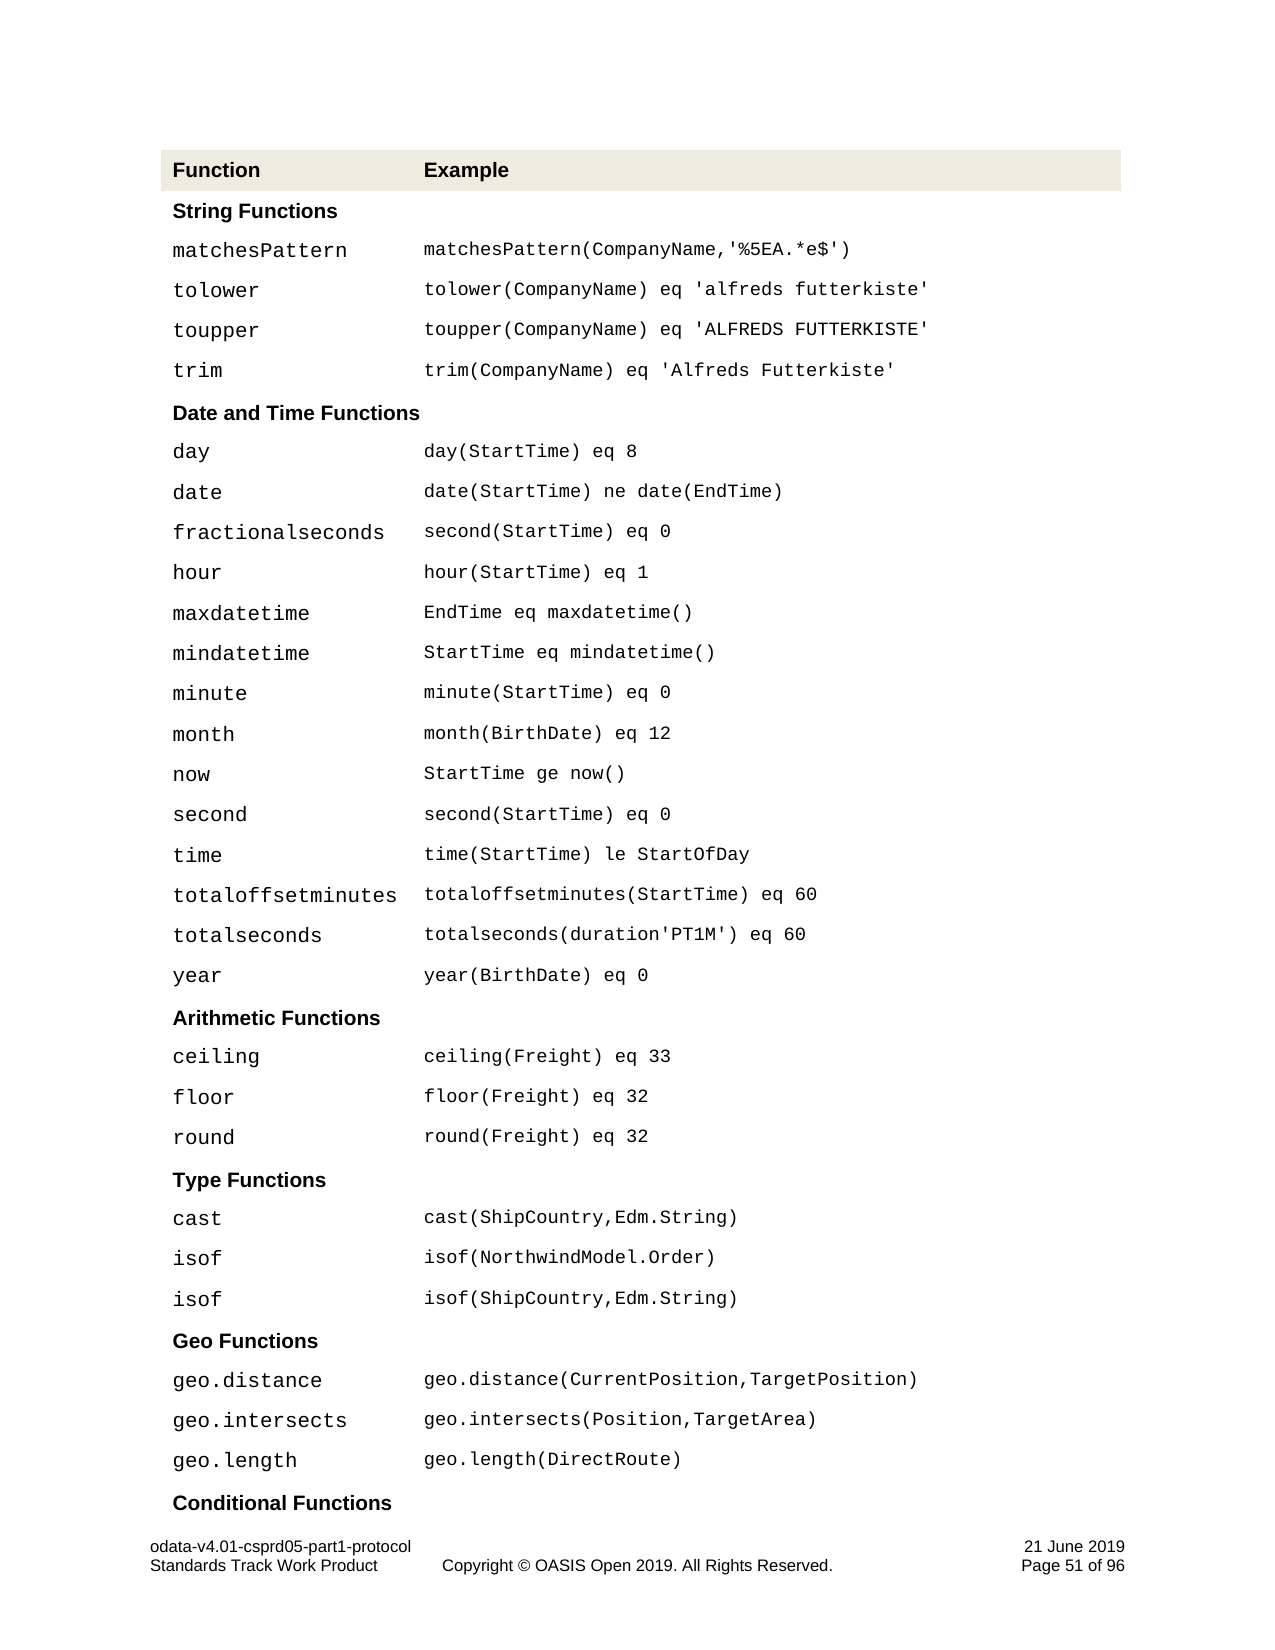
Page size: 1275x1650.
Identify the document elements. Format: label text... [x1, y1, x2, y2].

table_cell mindatetime [161, 635, 412, 675]
table_cell geo.length(DirectRoute) [412, 1442, 1121, 1482]
table_cell floor [161, 1079, 412, 1119]
table_cell year [161, 957, 412, 997]
table_cell toupper [161, 312, 412, 352]
table_cell tolower(CompanyName) eq 'alfreds futterkiste' [412, 272, 1121, 312]
table_cell ceiling [161, 1038, 412, 1078]
table_cell StartTime eq mindatetime() [412, 635, 1121, 675]
table_cell round(Freight) eq 32 [412, 1119, 1121, 1159]
table_cell String Functions [161, 191, 1121, 231]
table_cell geo.distance(CurrentPosition,TargetPosition) [412, 1361, 1121, 1402]
table_cell matchesPattern(CompanyName,'%5EA.*e$') [412, 231, 1121, 272]
table_cell fractionalseconds [161, 514, 412, 554]
table_cell totalseconds [161, 917, 412, 957]
table_cell month(BirthDate) eq 12 [412, 715, 1121, 756]
table_header Function [161, 150, 412, 191]
table_cell isof(NorthwindModel.Order) [412, 1240, 1121, 1280]
table_cell tolower [161, 272, 412, 312]
table_cell trim [161, 352, 412, 392]
table_cell year(BirthDate) eq 0 [412, 957, 1121, 997]
table_cell Arithmetic Functions [161, 998, 1121, 1038]
table_cell second [161, 796, 412, 836]
table_cell month [161, 715, 412, 756]
table_cell day [161, 433, 412, 473]
table_cell isof [161, 1240, 412, 1280]
table_cell geo.intersects [161, 1402, 412, 1442]
table_cell totaloffsetminutes(StartTime) eq 60 [412, 877, 1121, 917]
table_cell round [161, 1119, 412, 1159]
table_cell EndTime eq maxdatetime() [412, 594, 1121, 635]
table_cell second(StartTime) eq 0 [412, 514, 1121, 554]
table_cell Geo Functions [161, 1321, 1121, 1361]
table_cell geo.length [161, 1442, 412, 1482]
table_cell floor(Freight) eq 32 [412, 1079, 1121, 1119]
table_cell Date and Time Functions [161, 393, 1121, 433]
table_cell cast [161, 1200, 412, 1240]
table_cell totaloffsetminutes [161, 877, 412, 917]
table_cell minute [161, 675, 412, 715]
table_cell time(StartTime) le StartOfDay [412, 836, 1121, 877]
table_cell totalseconds(duration'PT1M') eq 60 [412, 917, 1121, 957]
table_cell day(StartTime) eq 8 [412, 433, 1121, 473]
table_cell hour [161, 554, 412, 594]
table_cell time [161, 836, 412, 877]
table_cell geo.distance [161, 1361, 412, 1402]
table_cell minute(StartTime) eq 0 [412, 675, 1121, 715]
table_cell second(StartTime) eq 0 [412, 796, 1121, 836]
table_cell Type Functions [161, 1159, 1121, 1200]
table_cell maxdatetime [161, 594, 412, 635]
table_cell ceiling(Freight) eq 33 [412, 1038, 1121, 1078]
table_cell trim(CompanyName) eq 'Alfreds Futterkiste' [412, 352, 1121, 392]
table_header Example [412, 150, 1121, 191]
table_cell cast(ShipCountry,Edm.String) [412, 1200, 1121, 1240]
table_cell StartTime ge now() [412, 756, 1121, 796]
table_cell date [161, 474, 412, 514]
table_cell geo.intersects(Position,TargetArea) [412, 1402, 1121, 1442]
table_cell matchesPattern [161, 231, 412, 272]
table_cell Conditional Functions [161, 1482, 1121, 1523]
table_cell isof [161, 1280, 412, 1321]
table_cell hour(StartTime) eq 1 [412, 554, 1121, 594]
table_cell date(StartTime) ne date(EndTime) [412, 474, 1121, 514]
table_cell isof(ShipCountry,Edm.String) [412, 1280, 1121, 1321]
table_cell now [161, 756, 412, 796]
table_cell toupper(CompanyName) eq 'ALFREDS FUTTERKISTE' [412, 312, 1121, 352]
